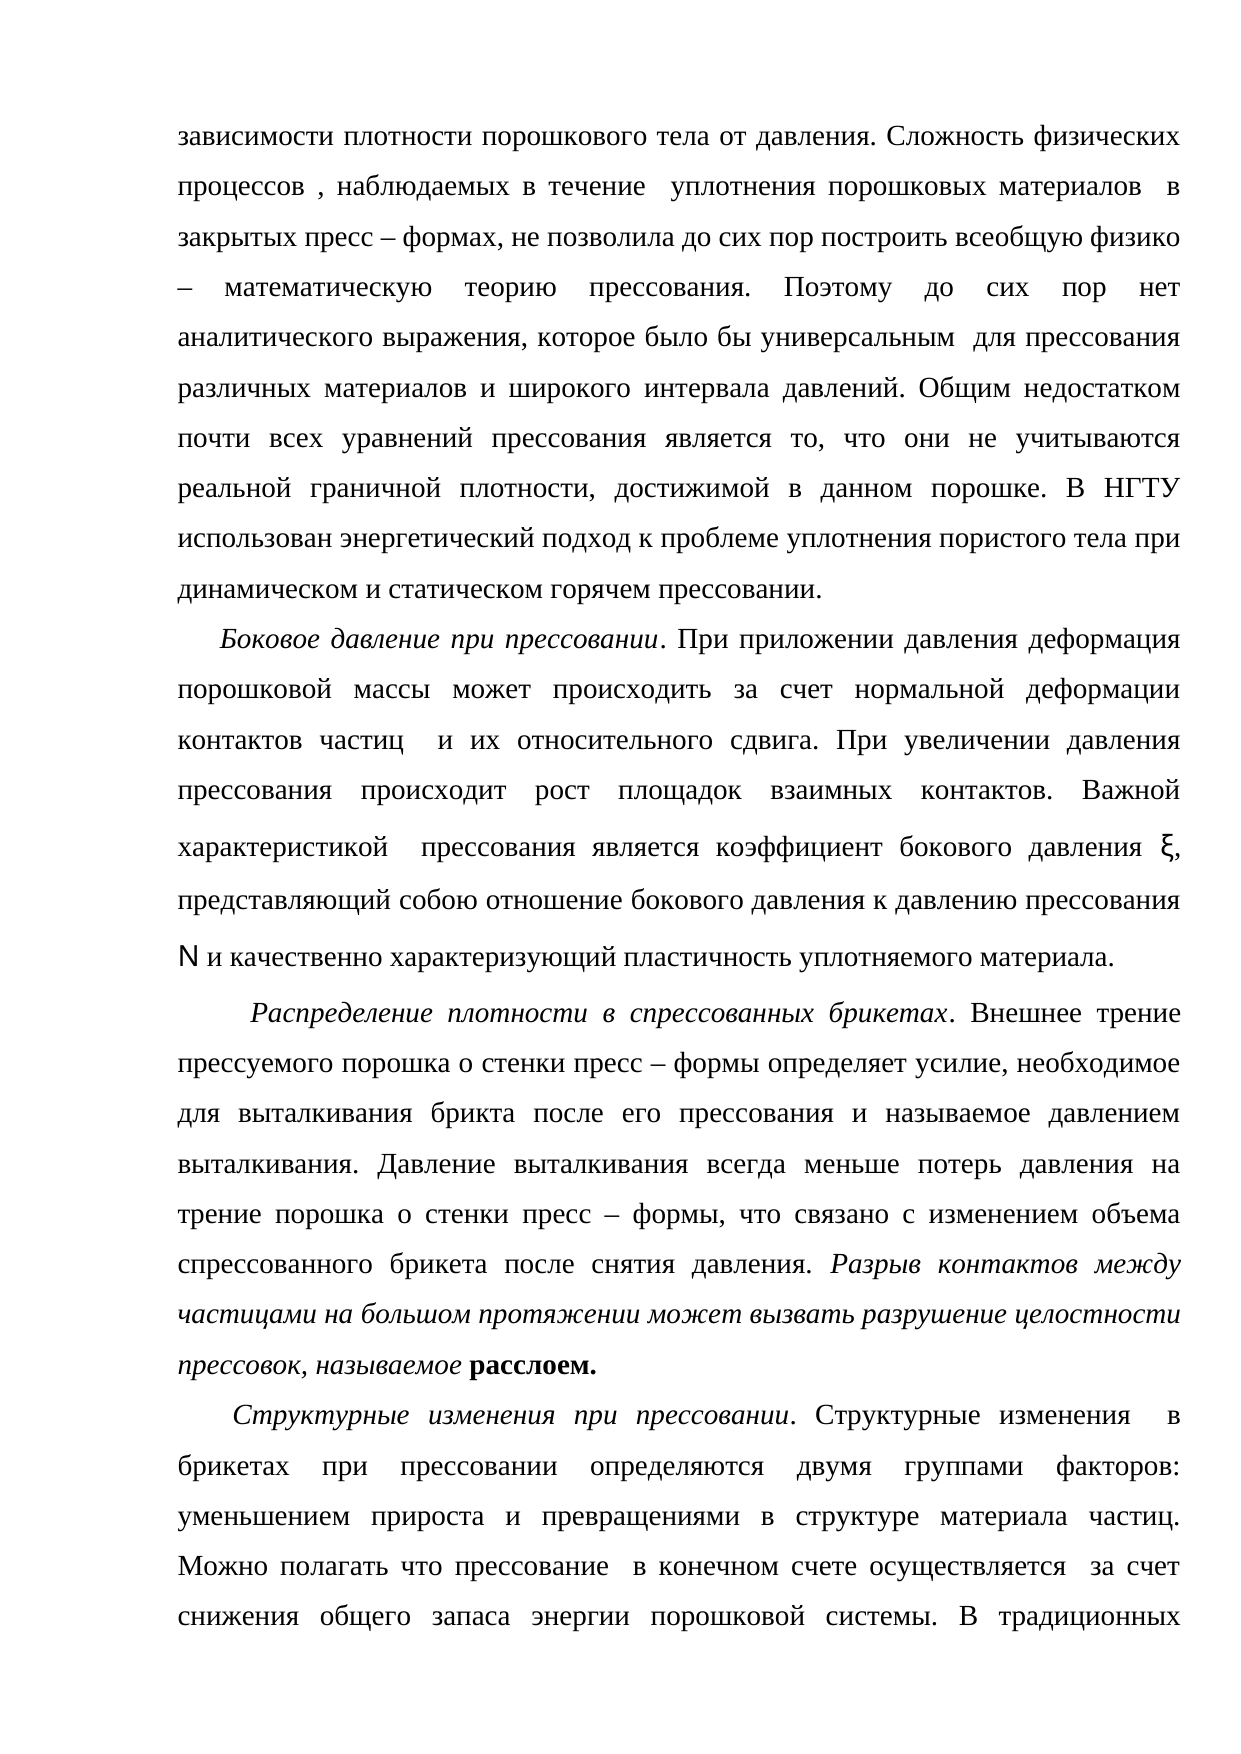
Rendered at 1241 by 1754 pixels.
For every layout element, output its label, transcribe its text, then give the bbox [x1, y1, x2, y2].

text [177, 118, 1181, 604]
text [177, 1397, 1181, 1632]
text Боковое давление при прессовании. При приложении давления деформация порошковой массы может происходить за счет нормальной деформации контактов частиц и их относительного сдвига. При увеличении давления прессования происходит рост площадок взаимных контактов. Важной характеристикой прессования является коэффициент бокового давления ξ, представляющий собою отношение бокового давления к давлению прессования Ν и качественно характеризующий пластичность уплотняемого материала. [177, 621, 1181, 975]
text Распределение плотности в спрессованных брикетах. Внешнее трение прессуемого порошка о стенки пресс – формы определяет усилие, необходимое для выталкивания брикта после его прессования и называемое давлением выталкивания. Давление выталкивания всегда меньше потерь давления на трение порошка о стенки пресс – формы, что связано с изменением объема спрессованного брикета после снятия давления. Разрыв контактов между частицами на большом протяжении может вызвать разрушение целостности прессовок, называемое расслоем. [177, 995, 1181, 1381]
